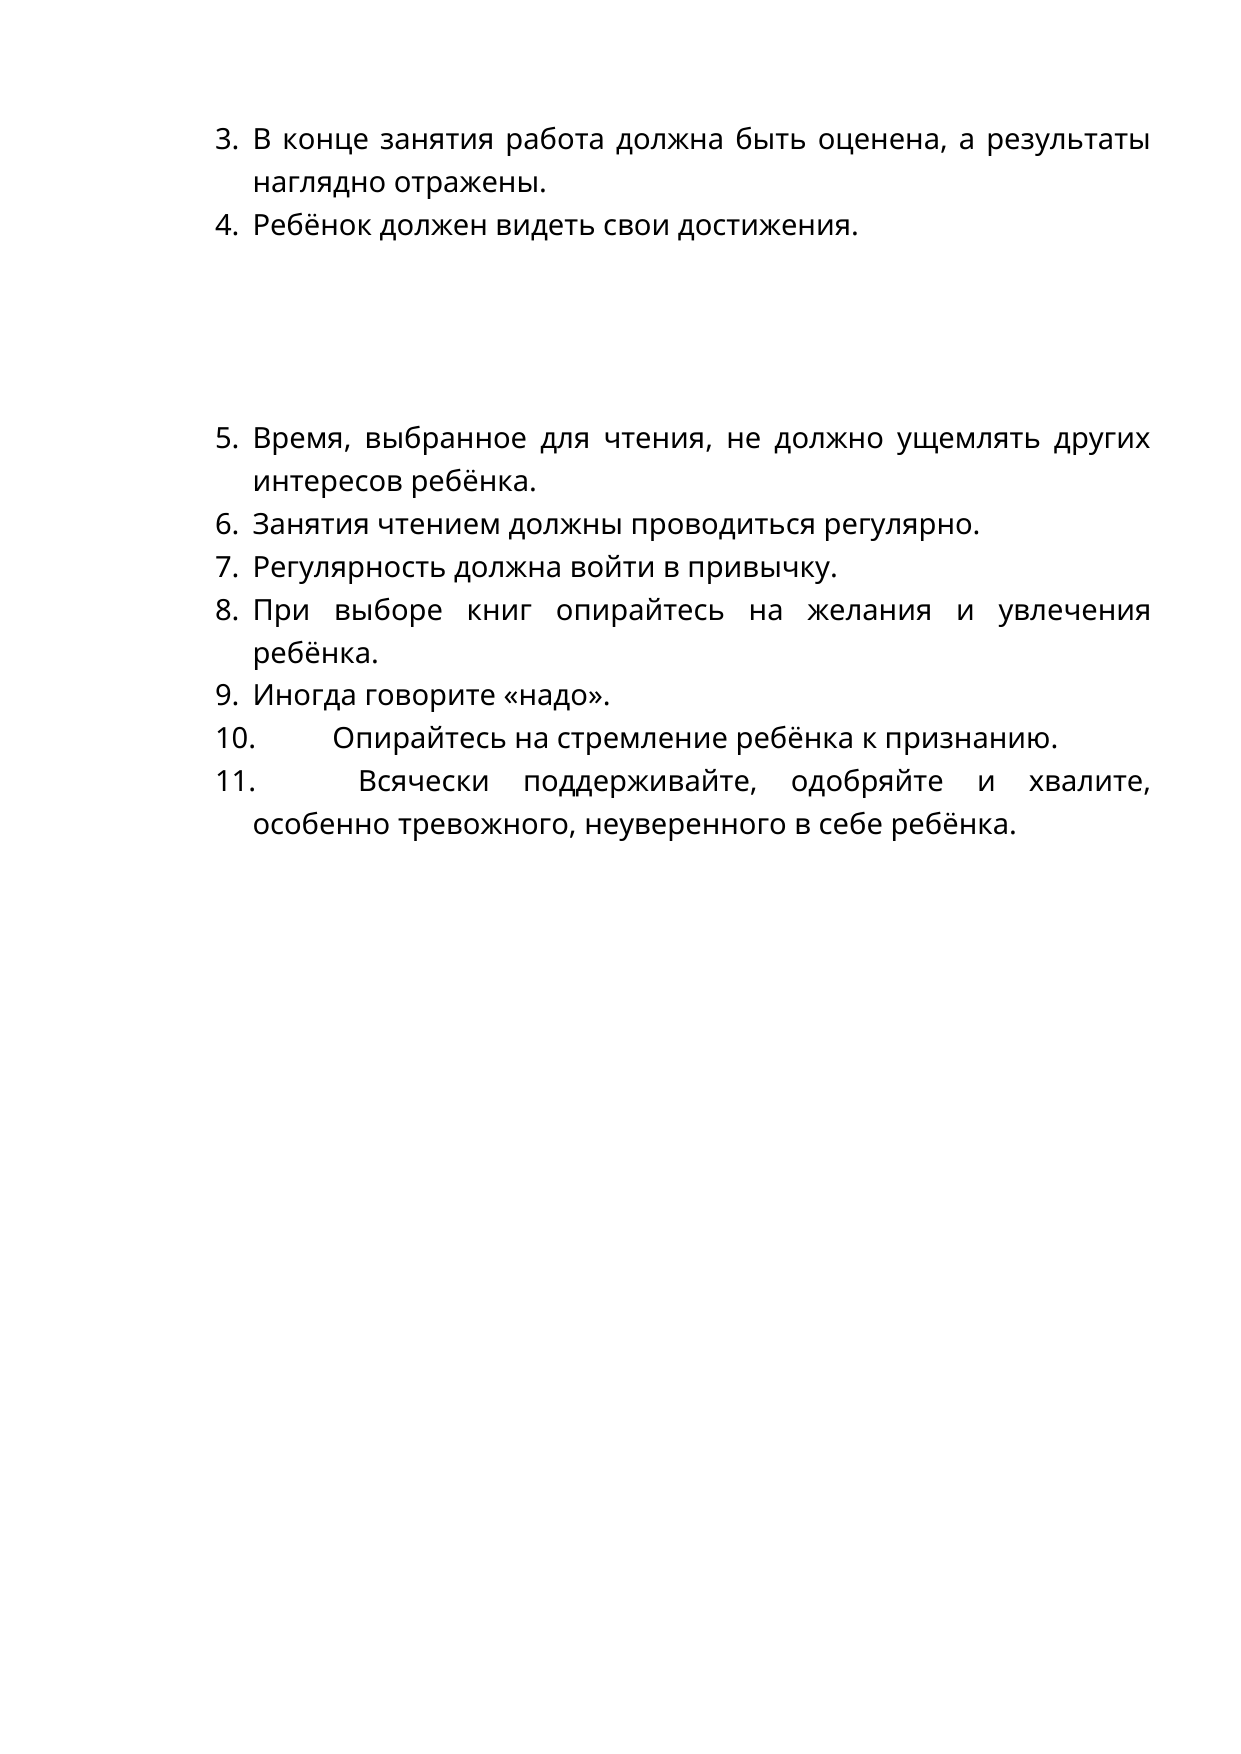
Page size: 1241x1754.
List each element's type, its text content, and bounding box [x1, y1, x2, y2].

list Опирайтесь на стремление ребёнка к признанию. [215, 717, 1152, 757]
list Всячески поддерживайте, одобряйте и хвалите, особенно тревожного, неуверенного в себе ребёнка. [215, 760, 1152, 843]
list В конце занятия работа должна быть оценена, а результаты наглядно отражены. [215, 118, 1152, 201]
list Время, выбранное для чтения, не должно ущемлять других интересов ребёнка. [215, 418, 1152, 500]
list При выборе книг опирайтесь на желания и увлечения ребёнка. [215, 589, 1152, 672]
list Регулярность должна войти в привычку. [215, 546, 1152, 586]
list Занятия чтением должны проводиться регулярно. [215, 503, 1152, 543]
list Иногда говорите «надо». [215, 675, 1152, 714]
list Ребёнок должен видеть свои достижения. [215, 204, 1152, 243]
